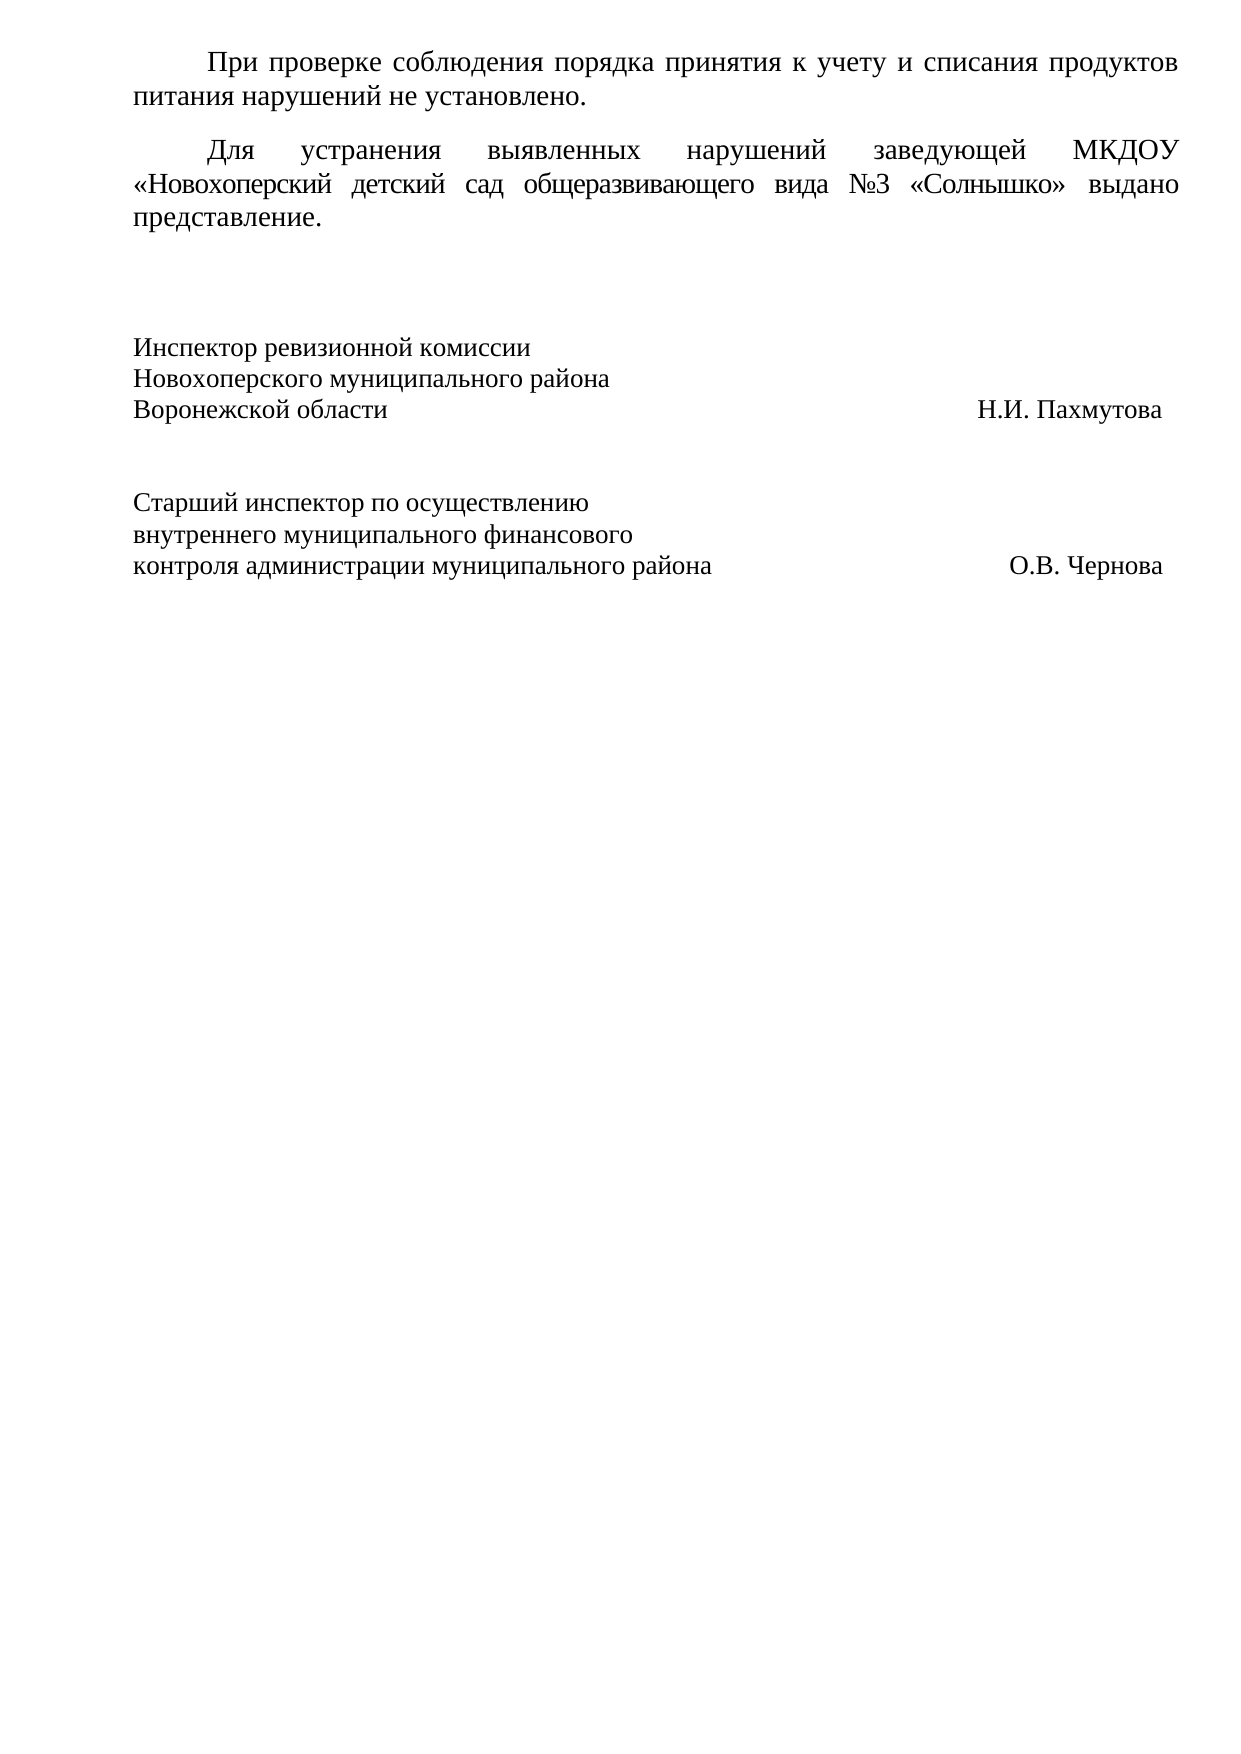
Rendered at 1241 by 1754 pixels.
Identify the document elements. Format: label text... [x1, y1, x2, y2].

list Старший инспектор по осуществлению [133, 487, 1181, 518]
text При проверке соблюдения порядка принятия к учету и списания продуктов питания нарушений не установлено. [133, 44, 1179, 111]
text Воронежской области Н.И. Пахмутова [133, 393, 1181, 424]
text Для устранения выявленных нарушений заведующей МКДОУ «Новохоперский детский сад общеразвивающего вида №3 «Солнышко» выдано представление. [133, 132, 1179, 233]
text Инспектор ревизионной комиссии [133, 331, 1181, 362]
list внутреннего муниципального финансового [133, 518, 1181, 549]
text Новохоперского муниципального района [133, 362, 1181, 393]
text контроля администрации муниципального района О.В. Чернова [133, 549, 1181, 580]
